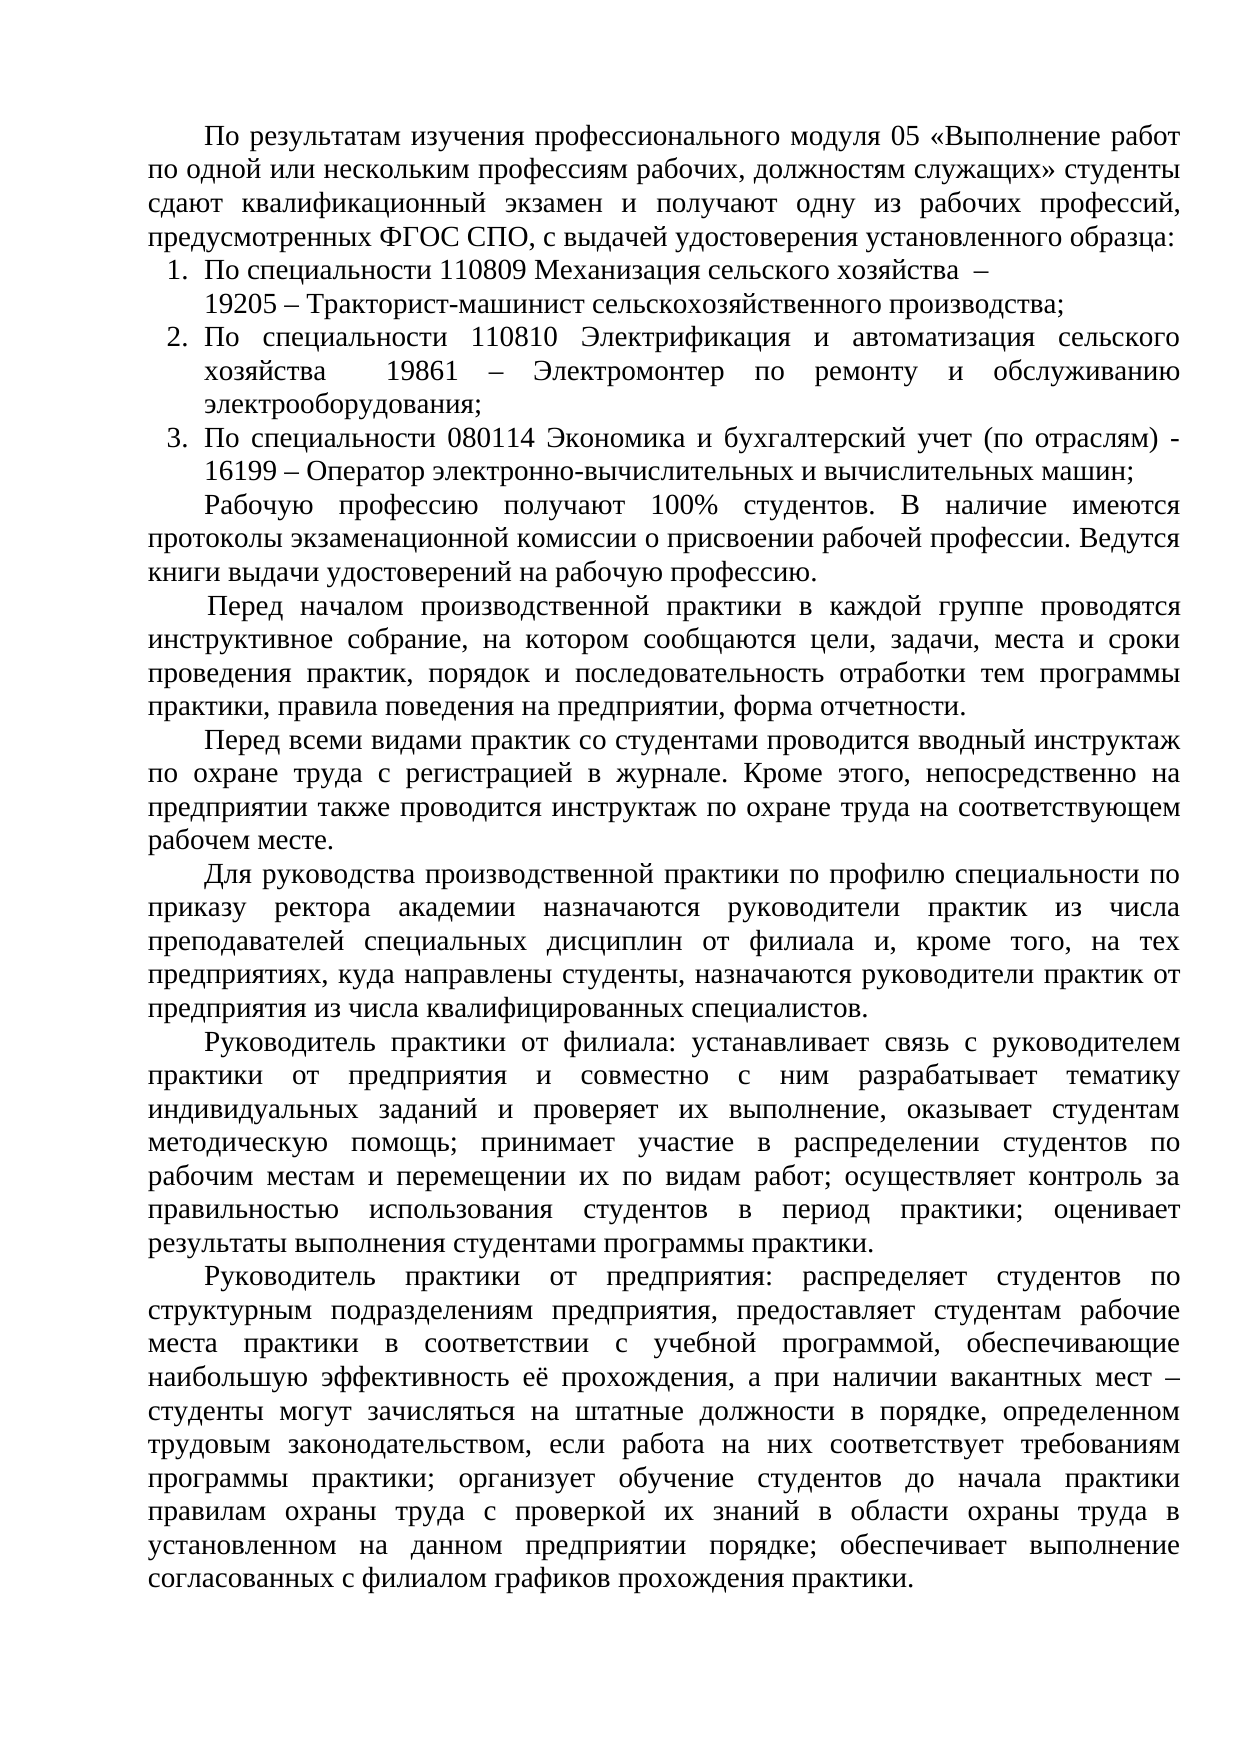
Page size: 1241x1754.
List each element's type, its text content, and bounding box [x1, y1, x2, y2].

list По специальности 110809 Механизация сельского хозяйства – [166, 252, 1181, 286]
text Перед началом производственной практики в каждой группе проводятся инструктивное собрание, на котором сообщаются цели, задачи, места и сроки проведения практик, порядок и последовательность отработки тем программы практики, правила поведения на предприятии, форма отчетности. [148, 588, 1181, 722]
text Для руководства производственной практики по профилю специальности по приказу ректора академии назначаются руководители практик из числа преподавателей специальных дисциплин от филиала и, кроме того, на тех предприятиях, куда направлены студенты, назначаются руководители практик от предприятия из числа квалифицированных специалистов. [148, 856, 1181, 1024]
list По специальности 110810 Электрификация и автоматизация сельского хозяйства 19861 – Электромонтер по ремонту и обслуживанию электрооборудования; [166, 319, 1181, 420]
text Рабочую профессию получают 100% студентов. В наличие имеются протоколы экзаменационной комиссии о присвоении рабочей профессии. Ведутся книги выдачи удостоверений на рабочую профессию. [148, 487, 1181, 588]
text Перед всеми видами практик со студентами проводится вводный инструктаж по охране труда с регистрацией в журнале. Кроме этого, непосредственно на предприятии также проводится инструктаж по охране труда на соответствующем рабочем месте. [148, 722, 1181, 856]
text По результатам изучения профессионального модуля 05 «Выполнение работ по одной или нескольким профессиям рабочих, должностям служащих» студенты сдают квалификационный экзамен и получают одну из рабочих профессий, предусмотренных ФГОС СПО, с выдачей удостоверения установленного образца: [148, 118, 1181, 252]
text Руководитель практики от предприятия: распределяет студентов по структурным подразделениям предприятия, предоставляет студентам рабочие места практики в соответствии с учебной программой, обеспечивающие наибольшую эффективность её прохождения, а при наличии вакантных мест – студенты могут зачисляться на штатные должности в порядке, определенном трудовым законодательством, если работа на них соответствует требованиям программы практики; организует обучение студентов до начала практики правилам охраны труда с проверкой их знаний в области охраны труда в установленном на данном предприятии порядке; обеспечивает выполнение согласованных с филиалом графиков прохождения практики. [148, 1258, 1181, 1594]
list По специальности 080114 Экономика и бухгалтерский учет (по отраслям) - 16199 – Оператор электронно-вычислительных и вычислительных машин; [166, 420, 1181, 487]
text 19205 – Тракторист-машинист сельскохозяйственного производства; [204, 286, 1181, 319]
text Руководитель практики от филиала: устанавливает связь с руководителем практики от предприятия и совместно с ним разрабатывает тематику индивидуальных заданий и проверяет их выполнение, оказывает студентам методическую помощь; принимает участие в распределении студентов по рабочим местам и перемещении их по видам работ; осуществляет контроль за правильностью использования студентов в период практики; оценивает результаты выполнения студентами программы практики. [148, 1024, 1181, 1258]
